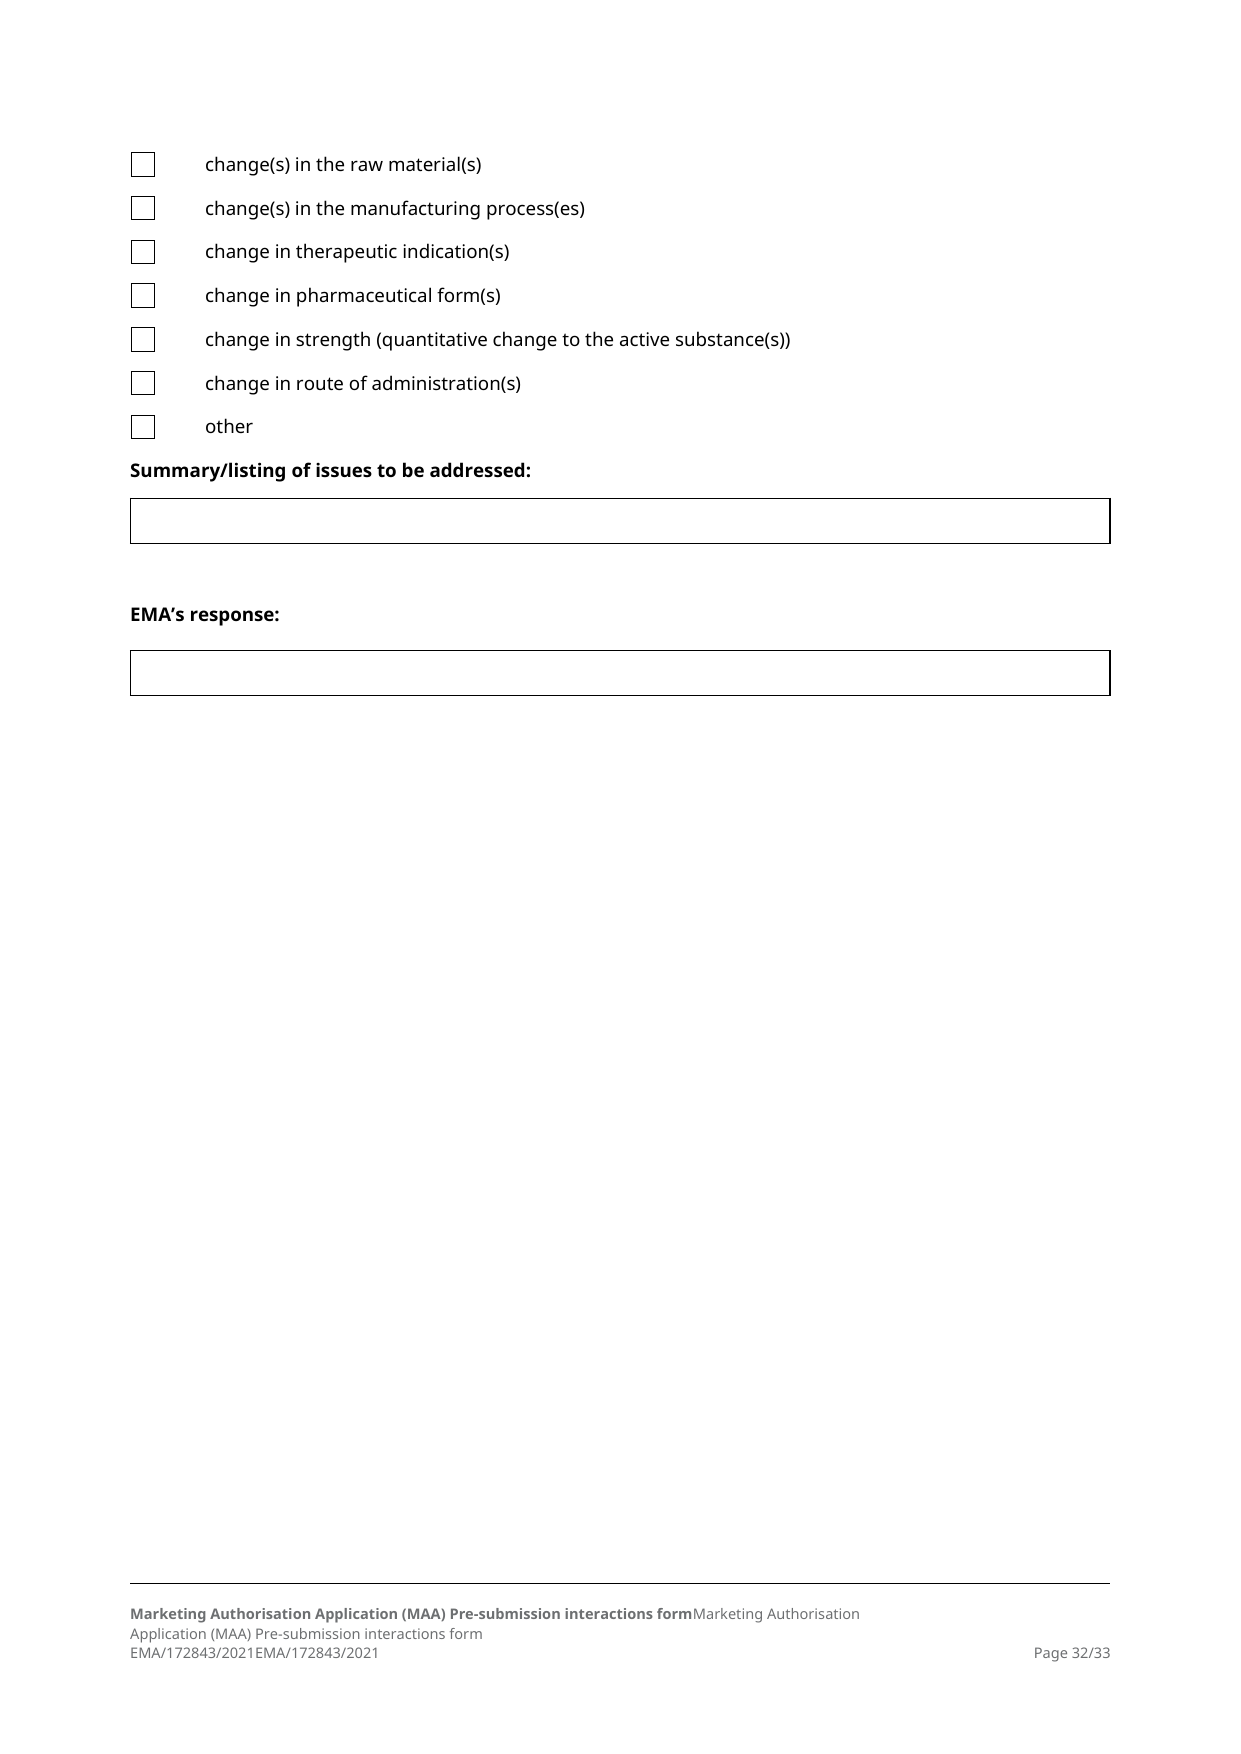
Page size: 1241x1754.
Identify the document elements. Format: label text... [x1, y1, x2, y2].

text Summary/listing of issues to be addressed: [130, 454, 1110, 483]
table_header [131, 499, 1109, 542]
table_header [131, 651, 1109, 695]
text EMA’s response: [130, 602, 1110, 627]
text change(s) in the raw material(s) [130, 148, 1110, 177]
text other [130, 410, 1110, 439]
text change in route of administration(s) [130, 366, 1110, 396]
text change in therapeutic indication(s) [130, 235, 1110, 264]
text change in strength (quantitative change to the active substance(s)) [130, 323, 1110, 352]
text change in pharmaceutical form(s) [130, 279, 1110, 308]
text change(s) in the manufacturing process(es) [130, 191, 1110, 221]
